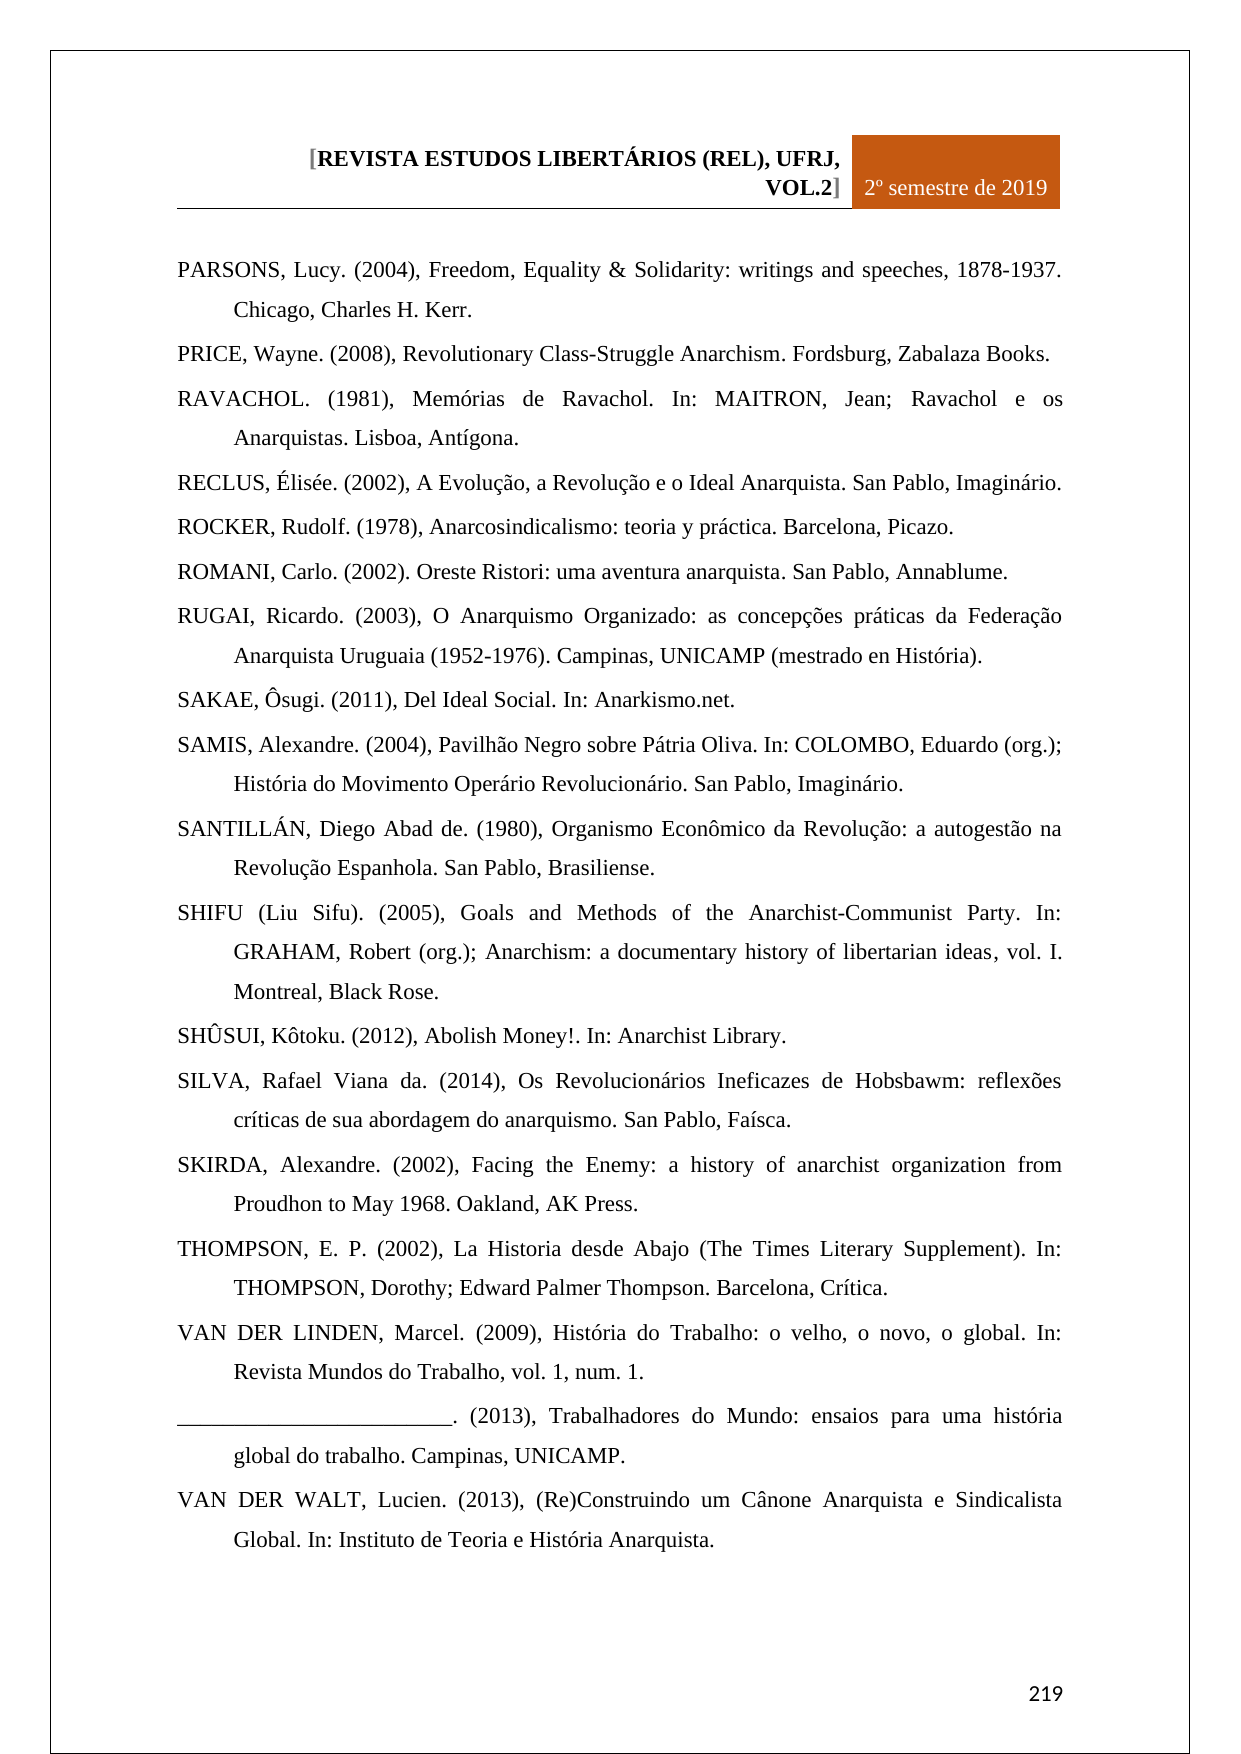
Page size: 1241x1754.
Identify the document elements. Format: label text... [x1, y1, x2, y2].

text SHIFU (Liu Sifu). (2005), Goals and Methods of the Anarchist-Communist Party. In: GRAHAM, Robert (org.); Anarchism: a documentary history of libertarian ideas, vol. I. Montreal, Black Rose. [177, 899, 1063, 1004]
text ROCKER, Rudolf. (1978), Anarcosindicalismo: teoria y práctica. Barcelona, Picazo. [177, 513, 1063, 540]
text PRICE, Wayne. (2008), Revolutionary Class-Struggle Anarchism. Fordsburg, Zabalaza Books. [177, 341, 1063, 367]
text PARSONS, Lucy. (2004), Freedom, Equality & Solidarity: writings and speeches, 1878-1937. Chicago, Charles H. Kerr. [177, 257, 1063, 322]
text SILVA, Rafael Viana da. (2014), Os Revolucionários Ineficazes de Hobsbawm: reflexões críticas de sua abordagem do anarquismo. San Pablo, Faísca. [177, 1067, 1063, 1132]
text SKIRDA, Alexandre. (2002), Facing the Enemy: a history of anarchist organization from Proudhon to May 1968. Oakland, AK Press. [177, 1151, 1063, 1216]
text RUGAI, Ricardo. (2003), O Anarquismo Organizado: as concepções práticas da Federação Anarquista Uruguaia (1952-1976). Campinas, UNICAMP (mestrado en História). [177, 602, 1063, 668]
text RECLUS, Élisée. (2002), A Evolução, a Revolução e o Ideal Anarquista. San Pablo, Imaginário. [177, 469, 1063, 495]
text RAVACHOL. (1981), Memórias de Ravachol. In: MAITRON, Jean; Ravachol e os Anarquistas. Lisboa, Antígona. [177, 385, 1063, 451]
text SAKAE, Ôsugi. (2011), Del Ideal Social. In: Anarkismo.net. [177, 686, 1063, 713]
text SANTILLÁN, Diego Abad de. (1980), Organismo Econômico da Revolução: a autogestão na Revolução Espanhola. San Pablo, Brasiliense. [177, 815, 1063, 881]
text THOMPSON, E. P. (2002), La Historia desde Abajo (The Times Literary Supplement). In: THOMPSON, Dorothy; Edward Palmer Thompson. Barcelona, Crítica. [177, 1234, 1063, 1300]
text ________________________. (2013), Trabalhadores do Mundo: ensaios para uma história global do trabalho. Campinas, UNICAMP. [177, 1402, 1063, 1468]
text VAN DER WALT, Lucien. (2013), (Re)Construindo um Cânone Anarquista e Sindicalista Global. In: Instituto de Teoria e História Anarquista. [177, 1486, 1063, 1552]
text ROMANI, Carlo. (2002). Oreste Ristori: uma aventura anarquista. San Pablo, Annablume. [177, 558, 1063, 584]
text SAMIS, Alexandre. (2004), Pavilhão Negro sobre Pátria Oliva. In: COLOMBO, Eduardo (org.); História do Movimento Operário Revolucionário. San Pablo, Imaginário. [177, 731, 1063, 797]
text VAN DER LINDEN, Marcel. (2009), História do Trabalho: o velho, o novo, o global. In: Revista Mundos do Trabalho, vol. 1, num. 1. [177, 1318, 1063, 1384]
text SHÛSUI, Kôtoku. (2012), Abolish Money!. In: Anarchist Library. [177, 1022, 1063, 1048]
